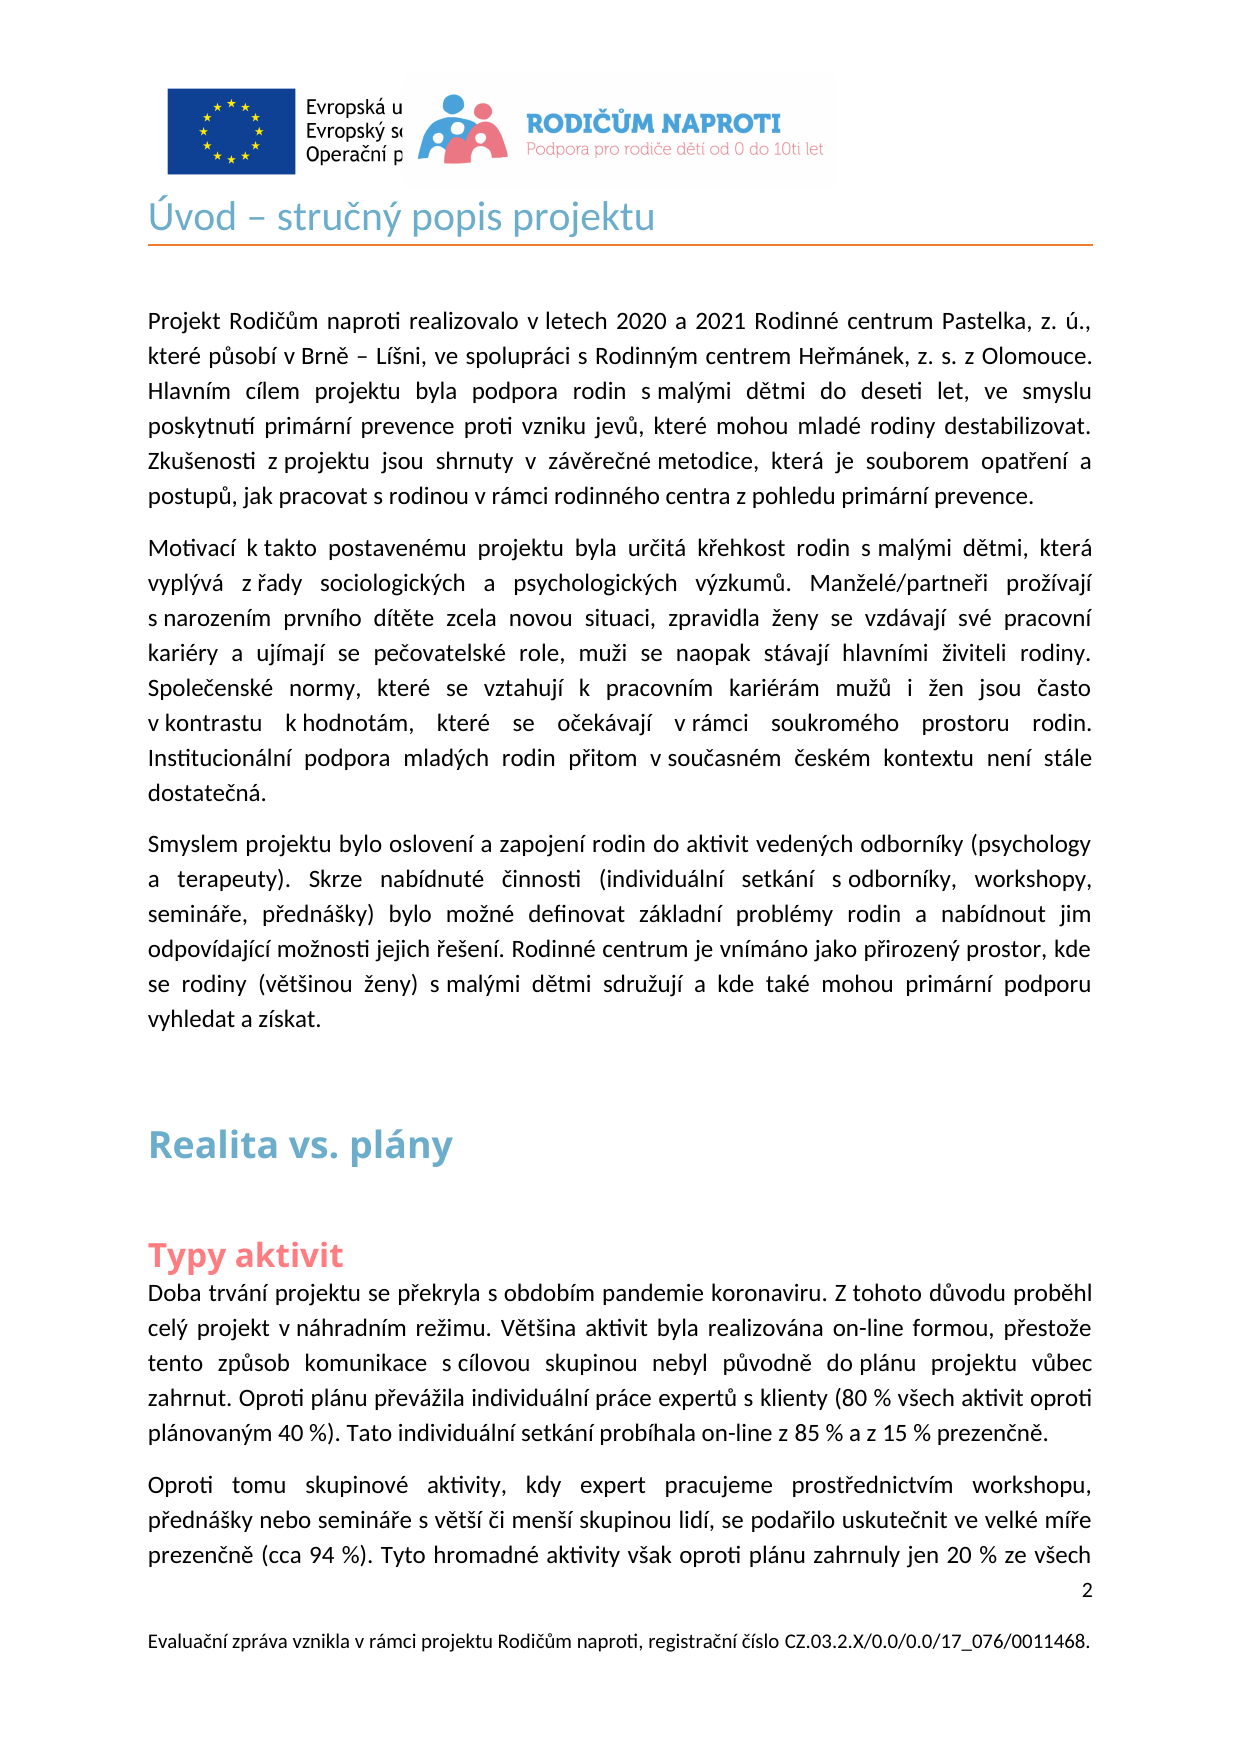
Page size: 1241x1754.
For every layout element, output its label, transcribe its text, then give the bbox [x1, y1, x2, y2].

subtitle Úvod – stručný popis projektu [148, 189, 1093, 244]
text Smyslem projektu bylo oslovení a zapojení rodin do aktivit vedených odborníky (psychology a terapeuty). Skrze nabídnuté činnosti (individuální setkání s odborníky, workshopy, semináře, přednášky) bylo možné definovat základní problémy rodin a nabídnout jim odpovídající možnosti jejich řešení. Rodinné centrum je vnímáno jako přirozený prostor, kde se rodiny (většinou ženy) s malými dětmi sdružují a kde také mohou primární podporu vyhledat a získat. [148, 829, 1093, 1034]
text Doba trvání projektu se překryla s obdobím pandemie koronaviru. Z tohoto důvodu proběhl celý projekt v náhradním režimu. Většina aktivit byla realizována on-line formou, přestože tento způsob komunikace s cílovou skupinou nebyl původně do plánu projektu vůbec zahrnut. Oproti plánu převážila individuální práce expertů s klienty (80 % všech aktivit oproti plánovaným 40 %). Tato individuální setkání probíhala on-line z 85 % a z 15 % prezenčně. [148, 1277, 1093, 1448]
subtitle Typy aktivit [148, 1232, 1093, 1277]
picture [165, 73, 838, 190]
text Motivací k takto postavenému projektu byla určitá křehkost rodin s malými dětmi, která vyplývá z řady sociologických a psychologických výzkumů. Manželé/partneři prožívají s narozením prvního dítěte zcela novou situaci, zpravidla ženy se vzdávají své pracovní kariéry a ujímají se pečovatelské role, muži se naopak stávají hlavními živiteli rodiny. Společenské normy, které se vztahují k pracovním kariérám mužů i žen jsou často v kontrastu k hodnotám, které se očekávají v rámci soukromého prostoru rodin. Institucionální podpora mladých rodin přitom v současném českém kontextu není stále dostatečná. [148, 532, 1093, 807]
subtitle Realita vs. plány [148, 1119, 1093, 1170]
text Projekt Rodičům naproti realizovalo v letech 2020 a 2021 Rodinné centrum Pastelka, z. ú., které působí v Brně – Líšni, ve spolupráci s Rodinným centrem Heřmánek, z. s. z Olomouce. Hlavním cílem projektu byla podpora rodin s malými dětmi do deseti let, ve smyslu poskytnutí primární prevence proti vzniku jevů, které mohou mladé rodiny destabilizovat. Zkušenosti z projektu jsou shrnuty v závěrečné metodice, která je souborem opatření a postupů, jak pracovat s rodinou v rámci rodinného centra z pohledu primární prevence. [148, 305, 1093, 511]
